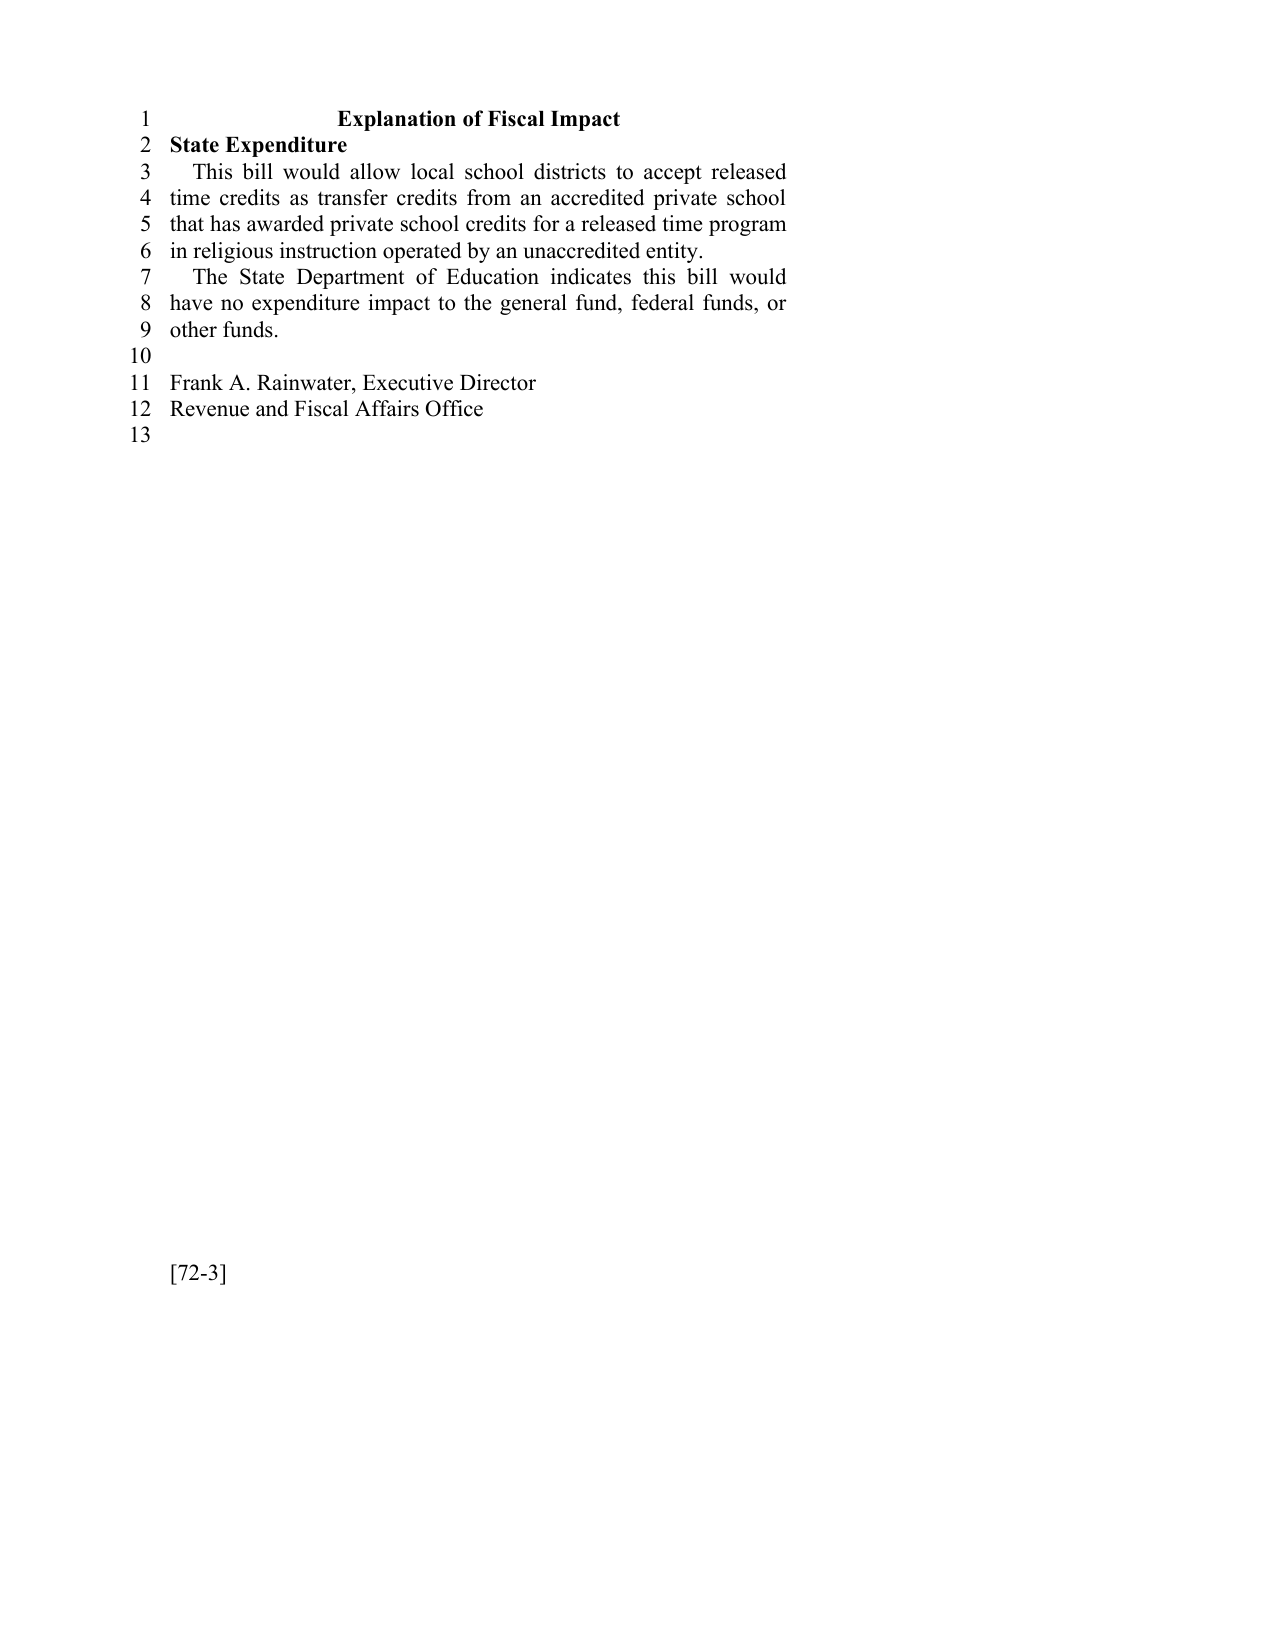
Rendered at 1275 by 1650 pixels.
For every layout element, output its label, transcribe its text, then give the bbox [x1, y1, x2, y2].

text Revenue and Fiscal Affairs Office [169, 395, 787, 421]
text Frank A. Rainwater, Executive Director [169, 368, 787, 395]
text Explanation of Fiscal Impact [169, 105, 787, 131]
text The State Department of Education indicates this bill would have no expenditure impact to the general fund, federal funds, or other funds. [169, 263, 787, 342]
text State Expenditure [169, 131, 787, 158]
text This bill would allow local school districts to accept released time credits as transfer credits from an accredited private school that has awarded private school credits for a released time program in religious instruction operated by an unaccredited entity. [169, 158, 787, 263]
